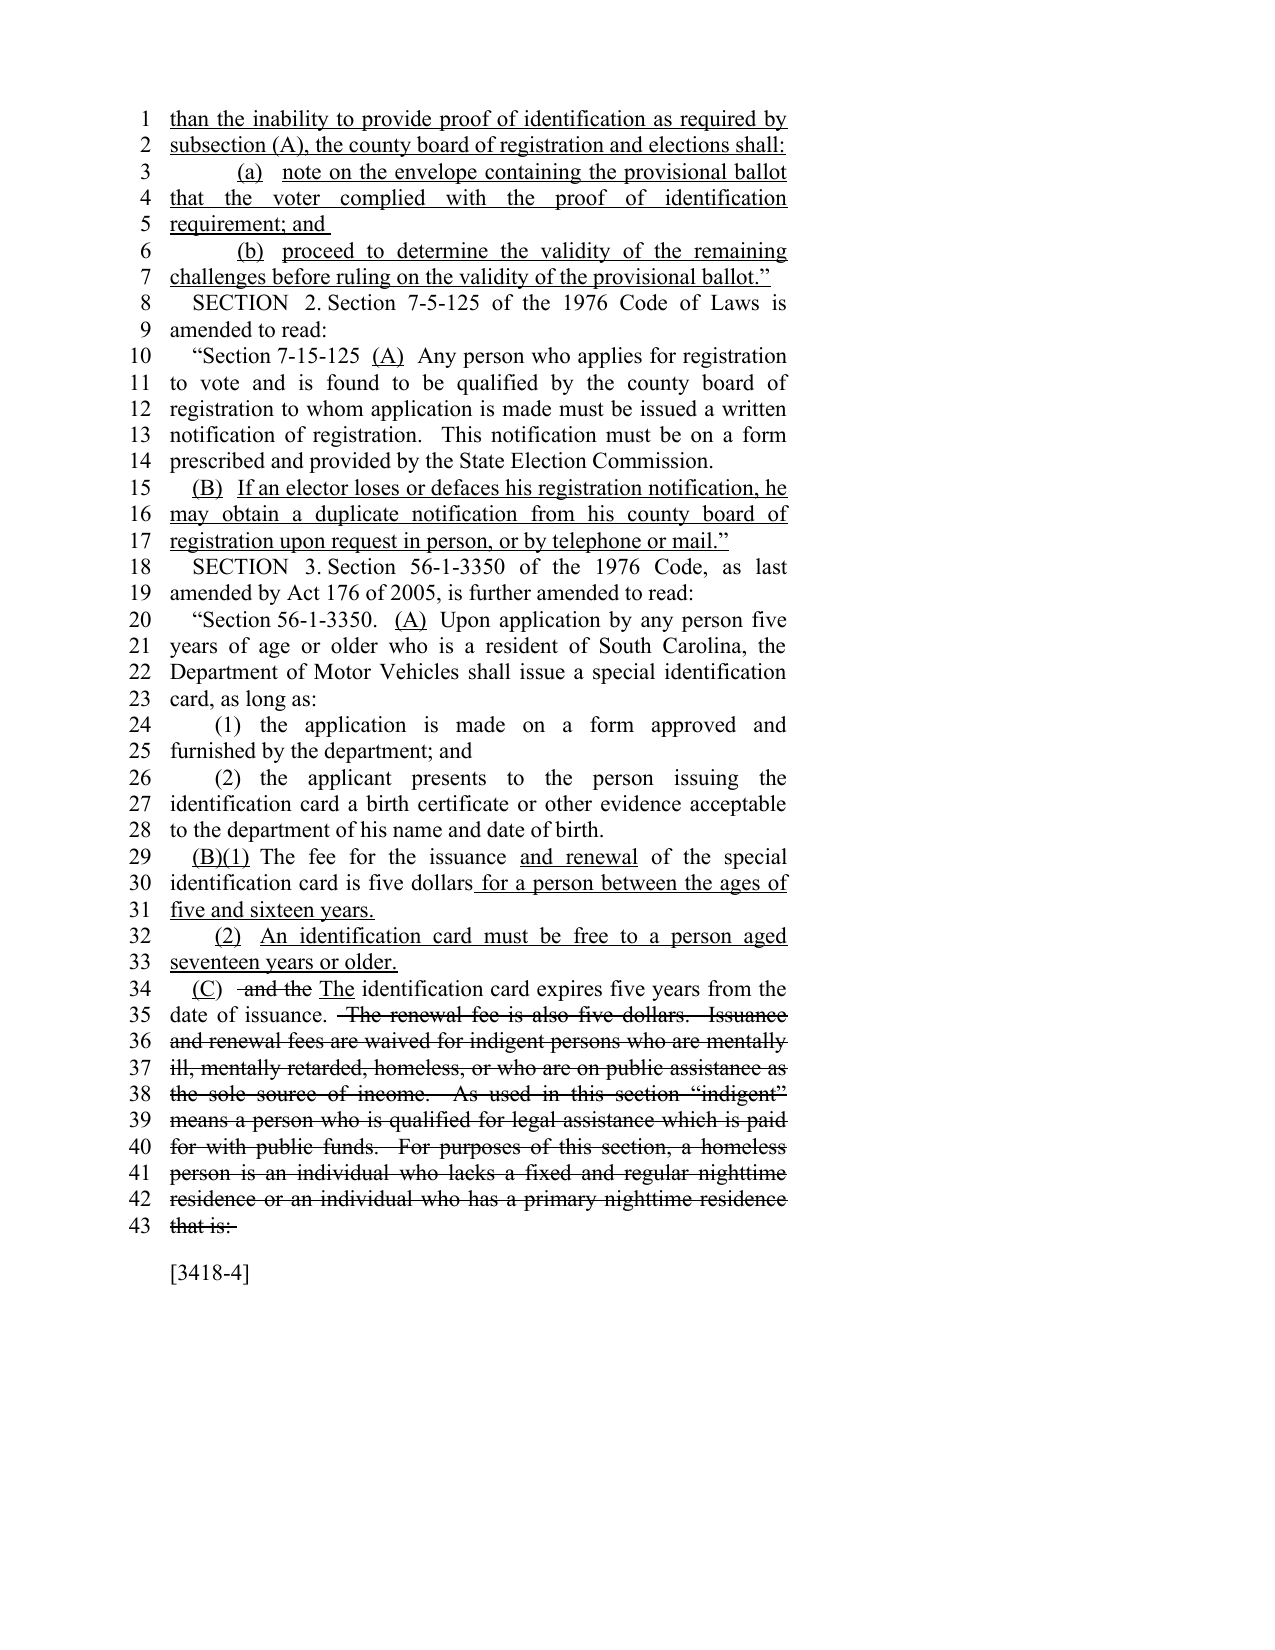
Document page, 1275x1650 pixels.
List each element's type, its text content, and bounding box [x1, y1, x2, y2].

text “Section 56-1-3350. (A) Upon application by any person five years of age or older who is a resident of South Carolina, the Department of Motor Vehicles shall issue a special identification card, as long as: [169, 606, 787, 711]
text (B) If an elector loses or defaces his registration notification, he may obtain a duplicate notification from his county board of registration upon request in person, or by telephone or mail.” [169, 524, 787, 553]
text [169, 105, 787, 128]
text “Section 7-15-125 (A) Any person who applies for registration to vote and is found to be qualified by the county board of registration to whom application is made must be issued a written notification of registration. This notification must be on a form prescribed and provided by the State Election Commission. [169, 342, 787, 474]
text (B) If an elector loses or defaces his registration notification, he may obtain a duplicate notification from his county board of registration upon request in person, or by telephone or mail.” [169, 474, 787, 523]
text (a) note on the envelope containing the provisional ballot that the voter complied with the proof of identification requirement; and [169, 208, 787, 237]
text (C) and the The identification card expires five years from the date of issuance. The renewal fee is also five dollars. Issuance and renewal fees are waived for indigent persons who are mentally ill, mentally retarded, homeless, or who are on public assistance as the sole source of income. As used in this section “indigent” means a person who is qualified for legal assistance which is paid for with public funds. For purposes of this section, a homeless person is an individual who lacks a fixed and regular nighttime residence or an individual who has a primary nighttime residence that is: [169, 975, 787, 1042]
text SECTION 3. Section 56-1-3350 of the 1976 Code, as last amended by Act 176 of 2005, is further amended to read: [169, 553, 787, 606]
text (b) proceed to determine the validity of the remaining challenges before ruling on the validity of the provisional ballot.” [169, 237, 787, 289]
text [169, 129, 787, 158]
text (2) An identification card must be free to a person aged seventeen years or older. [169, 922, 787, 975]
text (a) note on the envelope containing the provisional ballot that the voter complied with the proof of identification requirement; and [169, 158, 787, 207]
text (1) the application is made on a form approved and furnished by the department; and [169, 711, 787, 764]
text (B)(1) The fee for the issuance and renewal of the special identification card is five dollars for a person between the ages of five and sixteen years. [169, 843, 787, 922]
text (2) the applicant presents to the person issuing the identification card a birth certificate or other evidence acceptable to the department of his name and date of birth. [169, 764, 787, 843]
text SECTION 2. Section 7-5-125 of the 1976 Code of Laws is amended to read: [169, 289, 787, 342]
